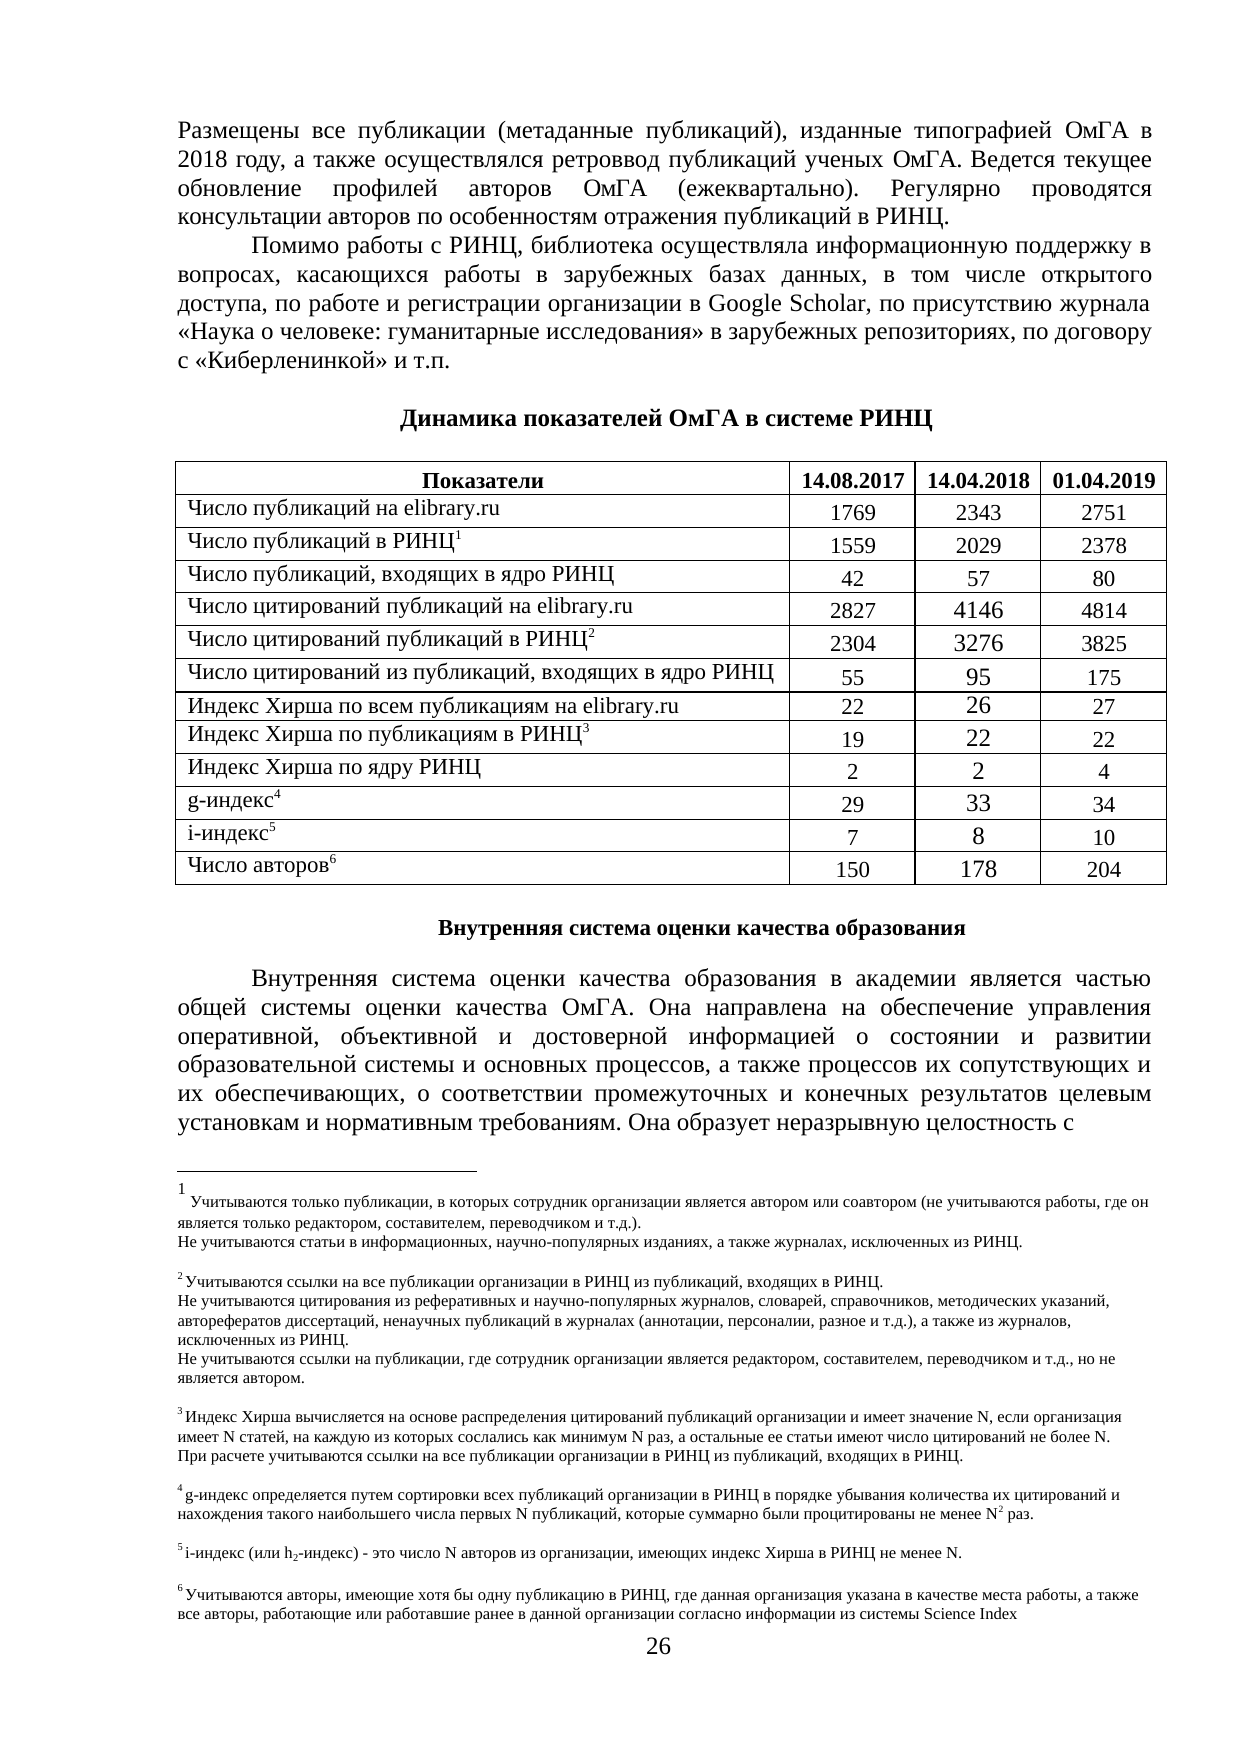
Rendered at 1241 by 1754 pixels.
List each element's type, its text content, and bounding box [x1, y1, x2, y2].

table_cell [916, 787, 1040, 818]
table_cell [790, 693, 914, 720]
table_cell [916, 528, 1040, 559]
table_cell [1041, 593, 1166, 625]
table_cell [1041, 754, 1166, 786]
text Динамика показателей ОмГА в системе РИНЦ [400, 403, 1215, 432]
text Помимо работы с РИНЦ, библиотека осуществляла информационную поддержку в вопросах, касающихся работы в зарубежных базах данных, в том числе открытого доступа, по работе и регистрации организации в Google Scholar, по присутствию журнала [177, 230, 1152, 316]
text Размещены все публикации (метаданные публикаций), изданные типографией ОмГА в 2018 году, а также осуществлялся ретроввод публикаций ученых ОмГА. Ведется текущее обновление профилей авторов ОмГА (ежеквартально). Регулярно проводятся консультации авторов по особенностям отражения публикаций в РИНЦ. [177, 115, 1152, 230]
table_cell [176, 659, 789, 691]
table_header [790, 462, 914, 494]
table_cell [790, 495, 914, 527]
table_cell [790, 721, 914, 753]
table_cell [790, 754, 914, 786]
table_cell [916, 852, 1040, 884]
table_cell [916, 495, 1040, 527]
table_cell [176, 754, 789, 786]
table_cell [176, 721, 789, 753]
text «Наука о человеке: гуманитарные исследования» в зарубежных репозиториях, по договору с «Киберленинкой» и т.п. [177, 316, 1152, 374]
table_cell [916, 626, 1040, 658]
text Внутренняя система оценки качества образования в академии является частью общей системы оценки качества ОмГА. Она направлена на обеспечение управления оперативной, объективной и достоверной информацией о состоянии и развитии образовательной системы и основных процессов, а также процессов их сопутствующих и их обеспечивающих, о соответствии промежуточных и конечных результатов целевым установкам и нормативным требованиям. Она образует неразрывную целостность с [177, 963, 1152, 1136]
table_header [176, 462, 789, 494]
text 2 Учитываются ссылки на все публикации организации в РИНЦ из публикаций, входящих в РИНЦ. [177, 1269, 1215, 1291]
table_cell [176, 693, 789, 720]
text 3 Индекс Хирша вычисляется на основе распределения цитирований публикаций организации и имеет значение N, если организация имеет N статей, на каждую из которых сослались как минимум N раз, а остальные ее статьи имеют число цитирований не более N. При расчете учитываются ссылки на все публикации организации в РИНЦ из публикаций, входящих в РИНЦ. [177, 1405, 1135, 1465]
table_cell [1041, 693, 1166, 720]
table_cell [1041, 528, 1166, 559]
text 4 g-индекс определяется путем сортировки всех публикаций организации в РИНЦ в порядке убывания количества их цитирований и нахождения такого наибольшего числа первых N публикаций, которые суммарно были процитированы не менее N2 раз. [177, 1482, 1152, 1523]
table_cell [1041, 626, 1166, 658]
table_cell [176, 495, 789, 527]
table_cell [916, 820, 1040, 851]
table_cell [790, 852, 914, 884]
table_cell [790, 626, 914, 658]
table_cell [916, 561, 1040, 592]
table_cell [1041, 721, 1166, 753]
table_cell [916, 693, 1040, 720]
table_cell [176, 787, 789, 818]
text Не учитываются ссылки на публикации, где сотрудник организации является редактором, составителем, переводчиком и т.д., но не является автором. [177, 1349, 1118, 1387]
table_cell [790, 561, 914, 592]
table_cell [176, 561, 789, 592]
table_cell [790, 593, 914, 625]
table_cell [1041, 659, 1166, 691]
text 5 i-индекс (или h2-индекс) - это число N авторов из организации, имеющих индекс Хирша в РИНЦ не менее N. [177, 1541, 1215, 1564]
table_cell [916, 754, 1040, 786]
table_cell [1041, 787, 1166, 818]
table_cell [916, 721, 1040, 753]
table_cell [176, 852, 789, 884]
text 1 Учитываются только публикации, в которых сотрудник организации является автором или соавтором (не учитываются работы, где он является только редактором, составителем, переводчиком и т.д.). [177, 1169, 1152, 1232]
text Внутренняя система оценки качества образования [438, 914, 1215, 940]
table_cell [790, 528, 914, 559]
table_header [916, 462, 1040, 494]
text Не учитываются статьи в информационных, научно-популярных изданиях, а также журналах, исключенных из РИНЦ. [177, 1234, 1215, 1251]
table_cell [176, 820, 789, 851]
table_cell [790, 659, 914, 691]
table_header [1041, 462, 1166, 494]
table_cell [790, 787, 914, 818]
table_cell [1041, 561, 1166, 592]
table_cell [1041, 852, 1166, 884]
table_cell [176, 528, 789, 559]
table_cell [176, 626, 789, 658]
text 6 Учитываются авторы, имеющие хотя бы одну публикацию в РИНЦ, где данная организация указана в качестве места работы, а также все авторы, работающие или работавшие ранее в данной организации согласно информации из системы Science Index [177, 1582, 1152, 1623]
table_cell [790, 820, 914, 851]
text Не учитываются цитирования из реферативных и научно-популярных журналов, словарей, справочников, методических указаний, авторефератов диссертаций, ненаучных публикаций в журналах (аннотации, персоналии, разное и т.д.), а также из журналов, исключенных из РИНЦ. [177, 1291, 1112, 1349]
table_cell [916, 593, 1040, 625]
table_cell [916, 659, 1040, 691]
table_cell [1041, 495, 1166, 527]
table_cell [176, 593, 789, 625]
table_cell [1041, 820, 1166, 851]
